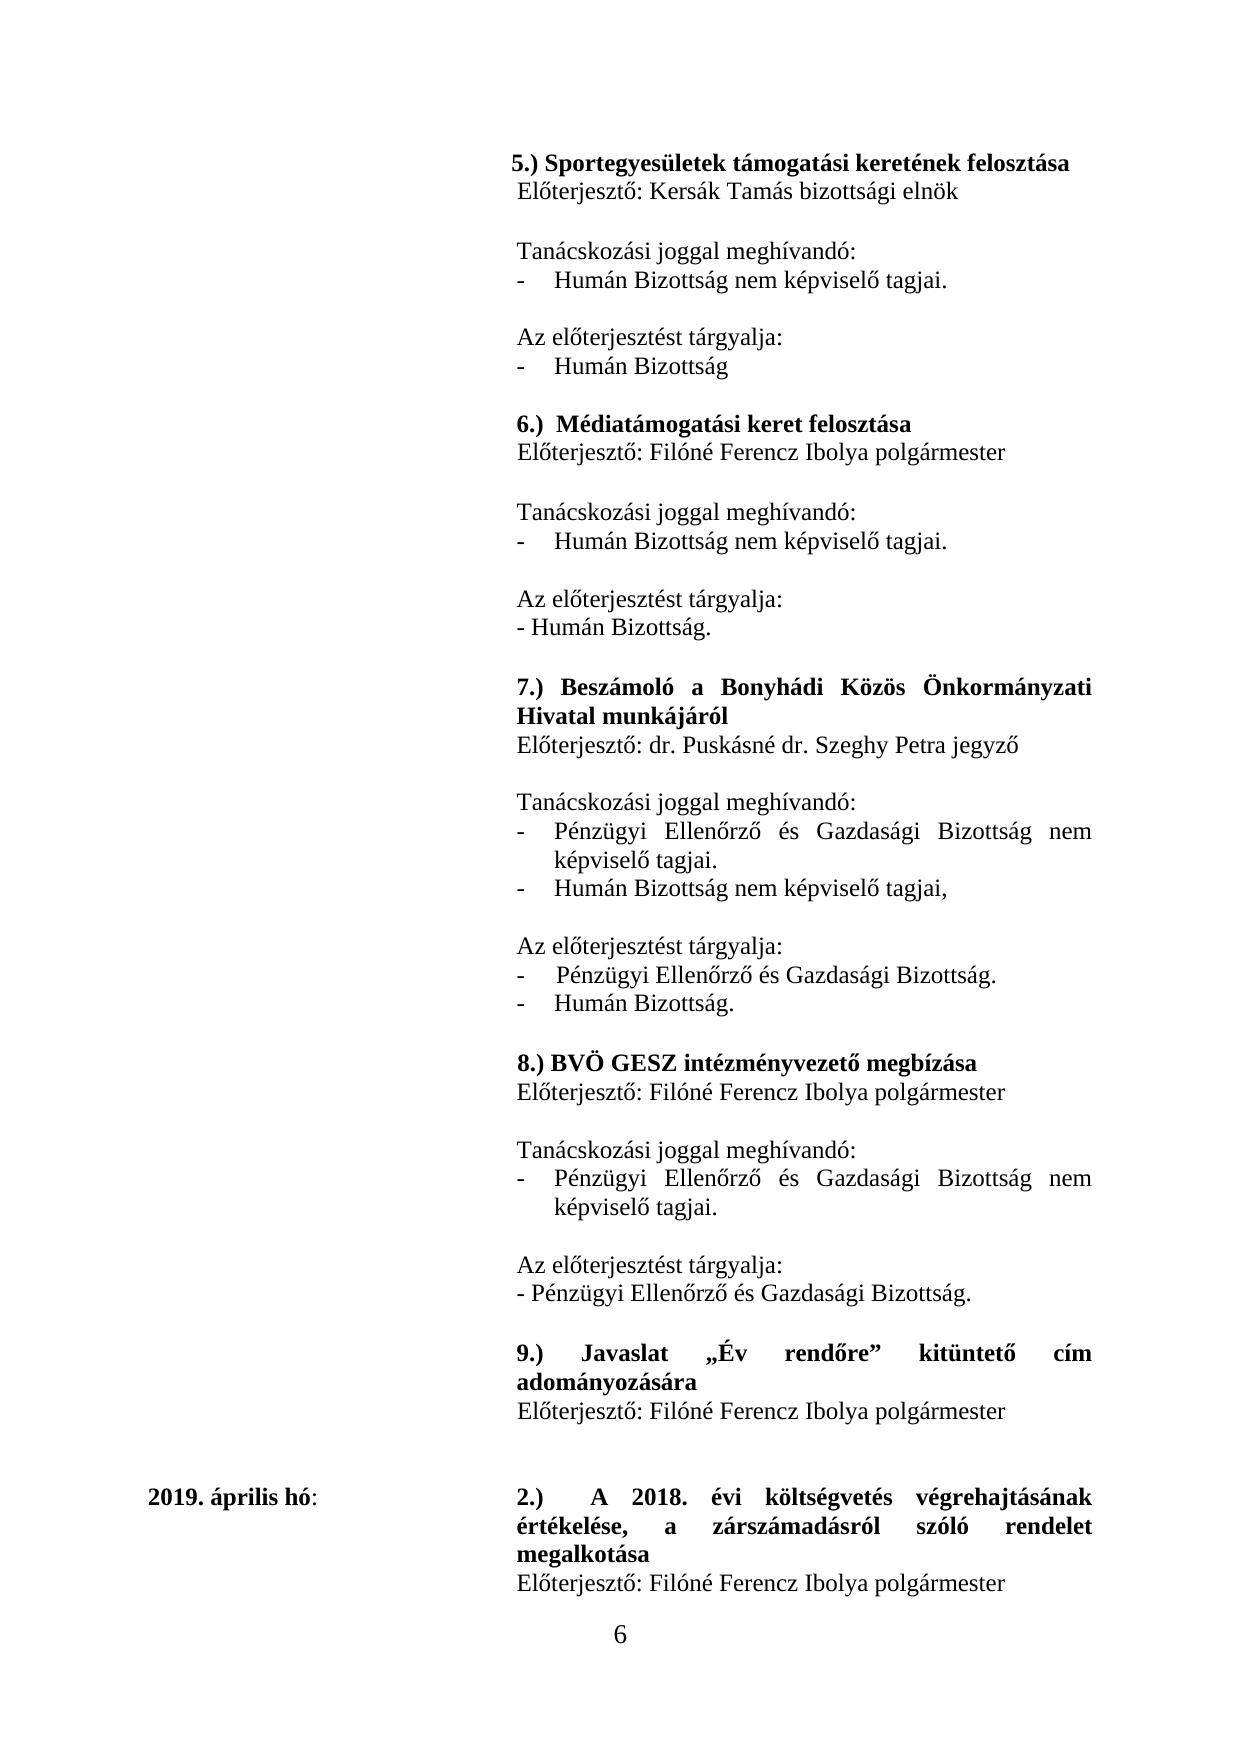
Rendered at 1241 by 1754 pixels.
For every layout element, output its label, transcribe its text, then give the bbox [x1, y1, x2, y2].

list Humán Bizottság. [516, 988, 1093, 1017]
text Az előterjesztést tárgyalja: [443, 584, 1093, 612]
text Az előterjesztést tárgyalja: [443, 1250, 1093, 1278]
text Tanácskozási joggal meghívandó: [443, 236, 1093, 265]
text Előterjesztő: Filóné Ferencz Ibolya polgármester [443, 1568, 1093, 1597]
text 8.) BVÖ GESZ intézményvezető megbízása [516, 1048, 1093, 1077]
text - Pénzügyi Ellenőrző és Gazdasági Bizottság. [406, 1278, 1093, 1307]
text Előterjesztő: Filóné Ferencz Ibolya polgármester [516, 1077, 1093, 1106]
text Előterjesztő: Filóné Ferencz Ibolya polgármester [148, 1396, 1093, 1424]
text Tanácskozási joggal meghívandó: [443, 497, 1093, 526]
text 6.) Médiatámogatási keret felosztása [516, 409, 1093, 437]
text 2019. április hó: 2.) A 2018. évi költségvetés végrehajtásának értékelése, a zárszámadásról szóló rendelet megalkotása [148, 1482, 1093, 1568]
list Humán Bizottság nem képviselő tagjai. [516, 526, 1093, 555]
text 5.) Sportegyesületek támogatási keretének felosztása [505, 148, 1093, 176]
list Humán Bizottság [516, 351, 1093, 380]
text Az előterjesztést tárgyalja: [443, 322, 1093, 351]
text 7.) Beszámoló a Bonyhádi Közös Önkormányzati Hivatal munkájáról [516, 672, 1093, 730]
text - Pénzügyi Ellenőrző és Gazdasági Bizottság. [443, 960, 1093, 988]
text Előterjesztő: Filóné Ferencz Ibolya polgármester [148, 437, 1093, 466]
text 9.) Javaslat „Év rendőre” kitüntető cím adományozására [516, 1338, 1093, 1396]
text - Humán Bizottság. [148, 612, 1093, 641]
text Az előterjesztést tárgyalja: [443, 931, 1093, 960]
text Tanácskozási joggal meghívandó: [443, 787, 1093, 816]
list Humán Bizottság nem képviselő tagjai, [516, 873, 1093, 902]
list Pénzügyi Ellenőrző és Gazdasági Bizottság nem képviselő tagjai. [516, 816, 1093, 873]
text Előterjesztő: dr. Puskásné dr. Szeghy Petra jegyző [516, 730, 1093, 758]
list Pénzügyi Ellenőrző és Gazdasági Bizottság nem képviselő tagjai. [516, 1163, 1093, 1221]
list Humán Bizottság nem képviselő tagjai. [516, 265, 1093, 294]
text Előterjesztő: Kersák Tamás bizottsági elnök [148, 176, 1093, 205]
text Tanácskozási joggal meghívandó: [443, 1135, 1093, 1163]
